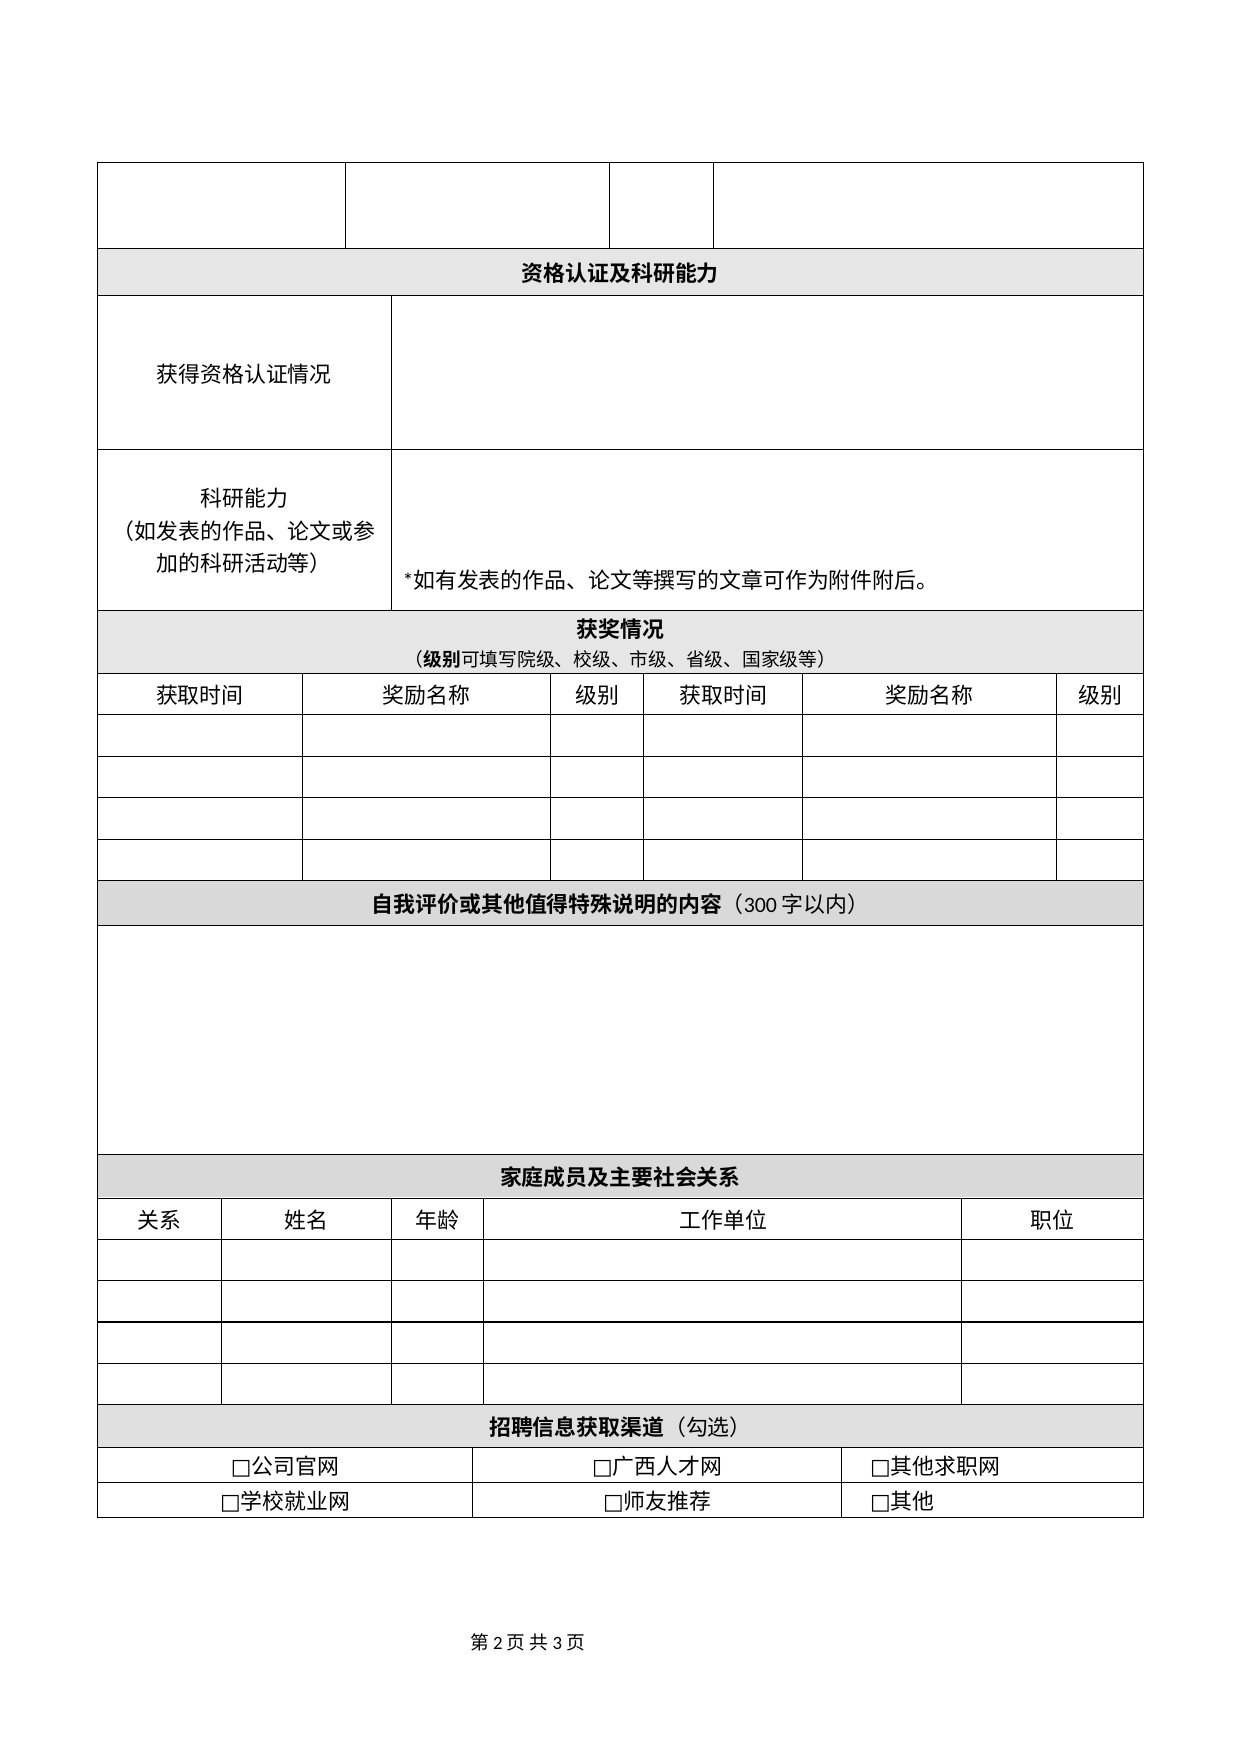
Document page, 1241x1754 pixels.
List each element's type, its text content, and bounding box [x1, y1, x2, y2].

table_cell [1057, 757, 1143, 797]
table_cell 家庭成员及主要社会关系 [98, 1155, 1143, 1197]
table_cell [98, 163, 345, 248]
table_cell [714, 163, 1143, 248]
table_cell [1057, 715, 1143, 756]
table_cell [98, 715, 302, 756]
table_cell [803, 757, 1056, 797]
table_cell 工作单位 [484, 1199, 961, 1239]
table_cell [803, 840, 1056, 880]
table_cell [222, 1364, 391, 1404]
table_cell 获取时间 [644, 674, 802, 714]
table_cell 奖励名称 [803, 674, 1056, 714]
table_cell [98, 798, 302, 838]
table_cell [962, 1323, 1143, 1363]
table_cell □公司官网 [98, 1448, 472, 1482]
table_cell [392, 1323, 483, 1363]
table_cell □其他求职网 [842, 1448, 1143, 1482]
table_cell □学校就业网 [98, 1483, 472, 1517]
table_cell □广西人才网 [473, 1448, 841, 1482]
table_cell [962, 1240, 1143, 1280]
table_cell 姓名 [222, 1199, 391, 1239]
table_cell [222, 1240, 391, 1280]
table_cell [392, 1364, 483, 1404]
table_cell [98, 840, 302, 880]
table_cell [346, 163, 609, 248]
table_cell □师友推荐 [473, 1483, 841, 1517]
table_cell [303, 757, 550, 797]
table_cell [644, 715, 802, 756]
table_cell 招聘信息获取渠道（勾选） [98, 1405, 1143, 1447]
table_cell [303, 840, 550, 880]
table_cell 关系 [98, 1199, 221, 1239]
table_cell [392, 1240, 483, 1280]
table_cell [484, 1281, 961, 1321]
table_cell [98, 1364, 221, 1404]
table_cell [803, 715, 1056, 756]
table_cell [98, 926, 1143, 1154]
table_cell [551, 757, 643, 797]
table_cell [644, 757, 802, 797]
table_cell [484, 1364, 961, 1404]
table_cell 年龄 [392, 1199, 483, 1239]
table_cell 资格认证及科研能力 [98, 249, 1143, 295]
table_cell 科研能力 （如发表的作品、论文或参加的科研活动等） [98, 450, 391, 609]
table_cell 奖励名称 [303, 674, 550, 714]
table_cell [962, 1364, 1143, 1404]
table_cell 获奖情况 （级别可填写院级、校级、市级、省级、国家级等） [98, 611, 1143, 673]
table_cell [644, 840, 802, 880]
table_cell [1057, 840, 1143, 880]
table_cell [484, 1323, 961, 1363]
table_cell [222, 1281, 391, 1321]
table_cell 获得资格认证情况 [98, 296, 391, 449]
table_cell [551, 840, 643, 880]
table_cell [644, 798, 802, 838]
table_cell 级别 [551, 674, 643, 714]
table_cell [303, 715, 550, 756]
table_cell [98, 1281, 221, 1321]
table_cell 级别 [1057, 674, 1143, 714]
table_cell [610, 163, 713, 248]
table_cell [803, 798, 1056, 838]
table_cell [392, 296, 1143, 449]
table_cell 自我评价或其他值得特殊说明的内容（300字以内） [98, 881, 1143, 925]
table_cell 职位 [962, 1199, 1143, 1239]
table_cell [551, 798, 643, 838]
table_cell [98, 1240, 221, 1280]
table_cell 获取时间 [98, 674, 302, 714]
table_cell [98, 1323, 221, 1363]
table_cell [484, 1240, 961, 1280]
table_cell *如有发表的作品、论文等撰写的文章可作为附件附后。 [392, 450, 1143, 609]
table_cell [222, 1323, 391, 1363]
table_cell [1057, 798, 1143, 838]
table_cell [98, 757, 302, 797]
table_cell [303, 798, 550, 838]
table_cell [392, 1281, 483, 1321]
table_cell [962, 1281, 1143, 1321]
table_cell [551, 715, 643, 756]
table_cell □其他 [842, 1483, 1143, 1517]
